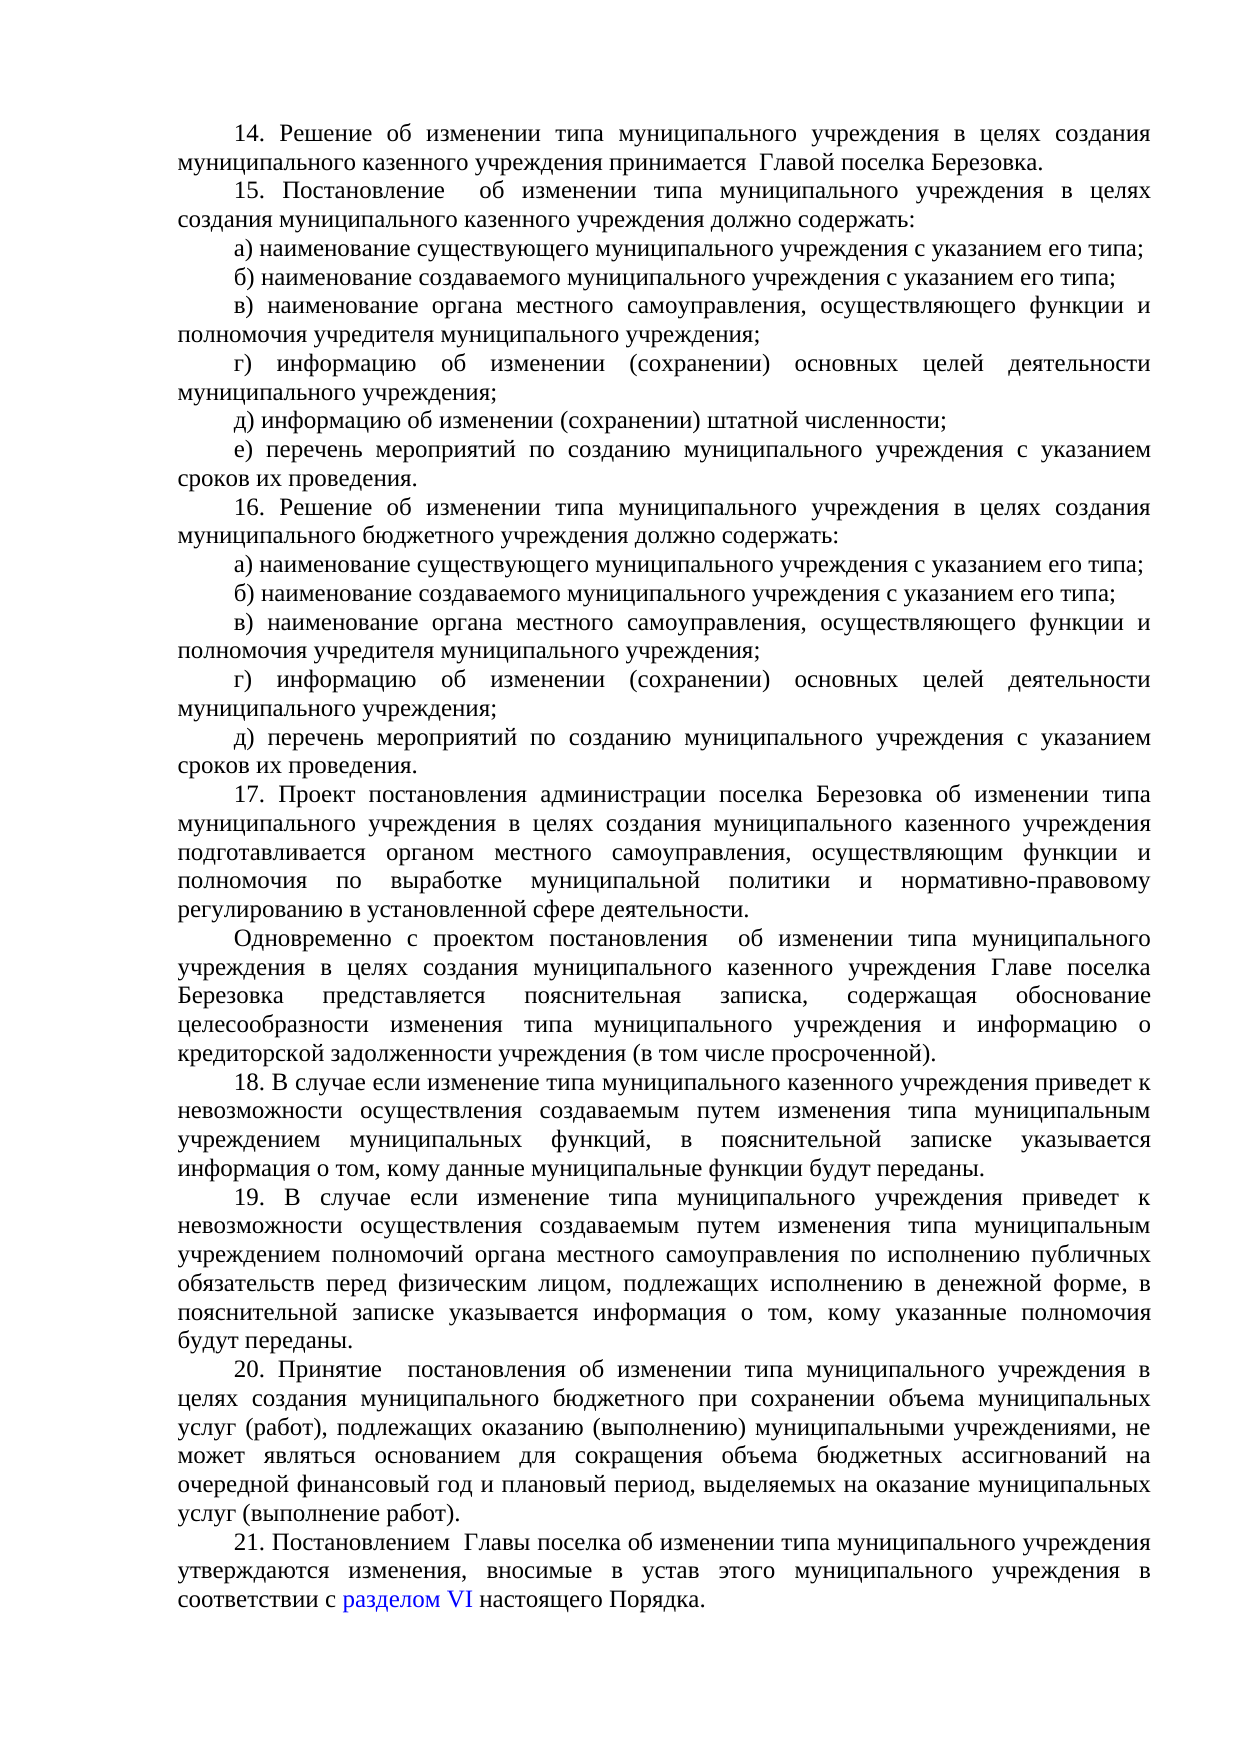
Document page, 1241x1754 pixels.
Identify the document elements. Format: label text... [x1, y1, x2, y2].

text 15. Постановление об изменении типа муниципального учреждения в целях создания муниципального казенного учреждения должно содержать: [177, 176, 1152, 233]
text а) наименование существующего муниципального учреждения с указанием его типа; [177, 549, 1152, 578]
text 14. Решение об изменении типа муниципального учреждения в целях создания муниципального казенного учреждения принимается Главой поселка Березовка. [177, 118, 1152, 176]
text а) наименование существующего муниципального учреждения с указанием его типа; [177, 233, 1152, 262]
text 19. В случае если изменение типа муниципального учреждения приведет к невозможности осуществления создаваемым путем изменения типа муниципальным учреждением полномочий органа местного самоуправления по исполнению публичных обязательств перед физическим лицом, подлежащих исполнению в денежной форме, в пояснительной записке указывается информация о том, кому указанные полномочия будут переданы. [177, 1182, 1152, 1354]
text б) наименование создаваемого муниципального учреждения с указанием его типа; [177, 262, 1152, 291]
text е) перечень мероприятий по созданию муниципального учреждения с указанием сроков их проведения. [177, 434, 1152, 492]
text д) перечень мероприятий по созданию муниципального учреждения с указанием сроков их проведения. [177, 722, 1152, 779]
text 18. В случае если изменение типа муниципального казенного учреждения приведет к невозможности осуществления создаваемым путем изменения типа муниципальным учреждением муниципальных функций, в пояснительной записке указывается информация о том, кому данные муниципальные функции будут переданы. [177, 1067, 1152, 1182]
text 20. Принятие постановления об изменении типа муниципального учреждения в целях создания муниципального бюджетного при сохранении объема муниципальных услуг (работ), подлежащих оказанию (выполнению) муниципальными учреждениями, не может являться основанием для сокращения объема бюджетных ассигнований на очередной финансовый год и плановый период, выделяемых на оказание муниципальных услуг (выполнение работ). [177, 1354, 1152, 1527]
text в) наименование органа местного самоуправления, осуществляющего функции и полномочия учредителя муниципального учреждения; [177, 291, 1152, 348]
text Одновременно с проектом постановления об изменении типа муниципального учреждения в целях создания муниципального казенного учреждения Главе поселка Березовка представляется пояснительная записка, содержащая обоснование целесообразности изменения типа муниципального учреждения и информацию о кредиторской задолженности учреждения (в том числе просроченной). [177, 923, 1152, 1067]
text б) наименование создаваемого муниципального учреждения с указанием его типа; [177, 578, 1152, 607]
text 17. Проект постановления администрации поселка Березовка об изменении типа муниципального учреждения в целях создания муниципального казенного учреждения подготавливается органом местного самоуправления, осуществляющим функции и полномочия по выработке муниципальной политики и нормативно-правовому регулированию в установленной сфере деятельности. [177, 779, 1152, 923]
text 21. Постановлением Главы поселка об изменении типа муниципального учреждения утверждаются изменения, вносимые в устав этого муниципального учреждения в соответствии с разделом VI настоящего Порядка. [177, 1527, 1152, 1613]
text д) информацию об изменении (сохранении) штатной численности; [177, 406, 1152, 434]
text в) наименование органа местного самоуправления, осуществляющего функции и полномочия учредителя муниципального учреждения; [177, 607, 1152, 664]
text 16. Решение об изменении типа муниципального учреждения в целях создания муниципального бюджетного учреждения должно содержать: [177, 492, 1152, 549]
text г) информацию об изменении (сохранении) основных целей деятельности муниципального учреждения; [177, 664, 1152, 722]
text г) информацию об изменении (сохранении) основных целей деятельности муниципального учреждения; [177, 348, 1152, 406]
